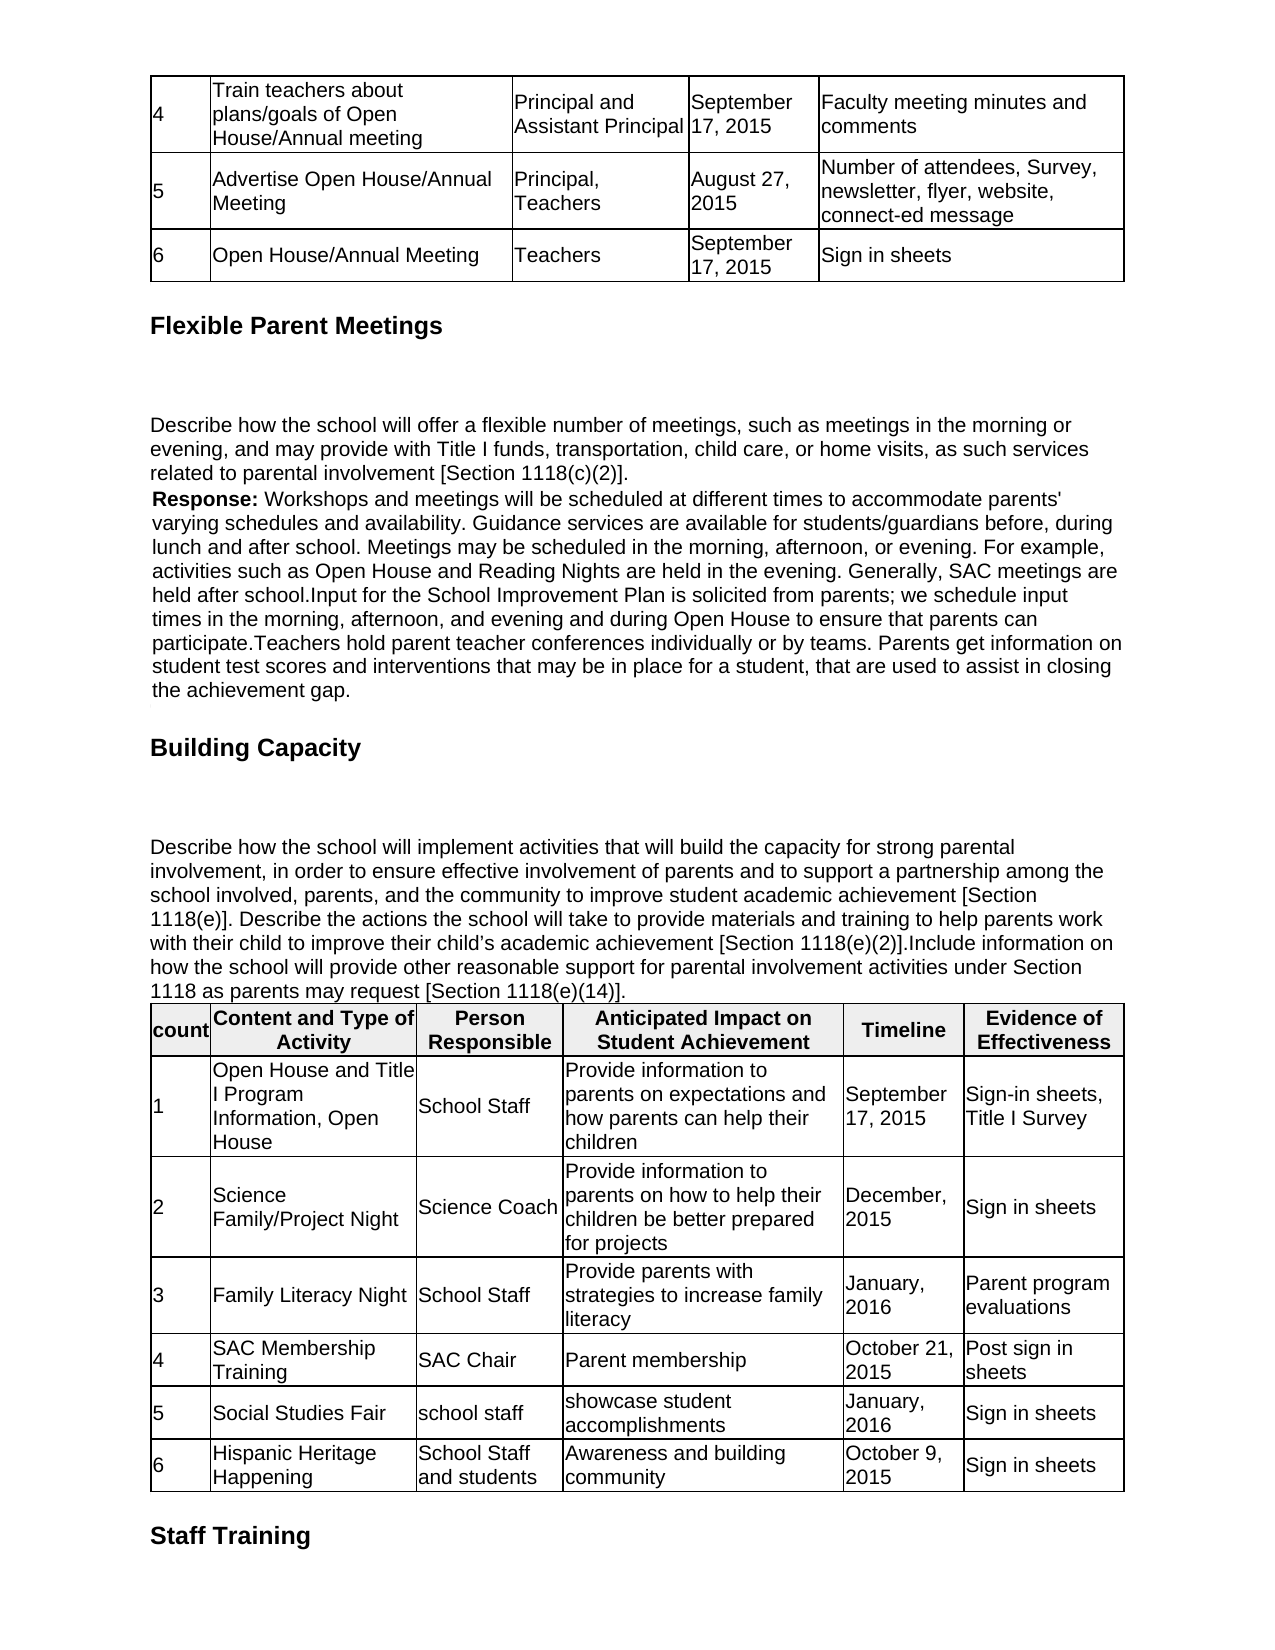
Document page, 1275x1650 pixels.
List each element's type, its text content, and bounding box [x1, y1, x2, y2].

table_header Content and Type of Activity [211, 1004, 416, 1055]
table_header Evidence of Effectiveness [965, 1004, 1123, 1055]
table_cell Social Studies Fair [211, 1387, 416, 1438]
table_cell Awareness and building community [564, 1440, 843, 1491]
table_cell Sign in sheets [965, 1157, 1123, 1256]
table_cell August 27, 2015 [690, 153, 818, 228]
table_cell October 21, 2015 [844, 1334, 963, 1385]
table_header Person Responsible [417, 1004, 562, 1055]
table_cell Open House and Title I Program Information, Open House [211, 1057, 416, 1156]
table_cell Faculty meeting minutes and comments [820, 77, 1123, 152]
table_cell School Staff [417, 1057, 562, 1156]
table_cell 4 [152, 77, 210, 152]
table_cell September 17, 2015 [690, 230, 818, 281]
table_cell Sign in sheets [965, 1387, 1123, 1438]
table_cell Provide information to parents on how to help their children be better prepared for projects [564, 1157, 843, 1256]
table_cell January, 2016 [844, 1387, 963, 1438]
table_cell Parent membership [564, 1334, 843, 1385]
table_cell School Staff and students [417, 1440, 562, 1491]
table_cell Sign in sheets [820, 230, 1123, 281]
table_cell Sign-in sheets, Title I Survey [965, 1057, 1123, 1156]
table_cell September 17, 2015 [844, 1057, 963, 1156]
text Building Capacity [150, 733, 1125, 762]
table_cell showcase student accomplishments [564, 1387, 843, 1438]
table_cell Train teachers about plans/goals of Open House/Annual meeting [211, 77, 512, 152]
text Flexible Parent Meetings [150, 311, 1125, 340]
table_cell 2 [152, 1157, 210, 1256]
table_cell 6 [152, 230, 210, 281]
table_cell Open House/Annual Meeting [211, 230, 512, 281]
text Describe how the school will implement activities that will build the capacity for strong parental involvement, in order to ensure effective involvement of parents and to support a partnership among the school involved, parents, and the community to improve student academic achievement [Section 1118(e)]. Describe the actions the school will take to provide materials and training to help parents work with their child to improve their child’s academic achievement [Section 1118(e)(2)].Include information on how the school will provide other reasonable support for parental involvement activities under Section 1118 as parents may request [Section 1118(e)(14)]. [150, 787, 1125, 1002]
table_header Anticipated Impact on Student Achievement [564, 1004, 843, 1055]
table_cell School Staff [417, 1258, 562, 1333]
table_cell Advertise Open House/Annual Meeting [211, 153, 512, 228]
table_cell SAC Membership Training [211, 1334, 416, 1385]
table_header Response: Workshops and meetings will be scheduled at different times to accommodate parents' varying schedules and availability. Guidance services are available for students/guardians before, during lunch and after school. Meetings may be scheduled in the morning, afternoon, or evening. For example, activities such as Open House and Reading Nights are held in the evening. Generally, SAC meetings are held after school.Input for the School Improvement Plan is solicited from parents; we schedule input times in the morning, afternoon, and evening and during Open House to ensure that parents can participate.Teachers hold parent teacher conferences individually or by teams. Parents get information on student test scores and interventions that may be in place for a student, that are used to assist in closing the achievement gap. [151, 486, 1124, 704]
table_cell Principal and Assistant Principal [513, 77, 688, 152]
table_cell school staff [417, 1387, 562, 1438]
table_cell October 9, 2015 [844, 1440, 963, 1491]
table_cell Science Family/Project Night [211, 1157, 416, 1256]
table_header count [152, 1004, 210, 1055]
table_cell Parent program evaluations [965, 1258, 1123, 1333]
table_cell Number of attendees, Survey, newsletter, flyer, website, connect-ed message [820, 153, 1123, 228]
table_cell 1 [152, 1057, 210, 1156]
table_cell Post sign in sheets [965, 1334, 1123, 1385]
table_cell Provide parents with strategies to increase family literacy [564, 1258, 843, 1333]
table_cell December, 2015 [844, 1157, 963, 1256]
table_cell Family Literacy Night [211, 1258, 416, 1333]
table_cell Hispanic Heritage Happening [211, 1440, 416, 1491]
table_cell 6 [152, 1440, 210, 1491]
table_header Timeline [844, 1004, 963, 1055]
table_cell January, 2016 [844, 1258, 963, 1333]
table_cell Science Coach [417, 1157, 562, 1256]
table_cell 5 [152, 1387, 210, 1438]
table_cell Provide information to parents on expectations and how parents can help their children [564, 1057, 843, 1156]
table_cell 5 [152, 153, 210, 228]
table_cell 3 [152, 1258, 210, 1333]
text Describe how the school will offer a flexible number of meetings, such as meetings in the morning or evening, and may provide with Title I funds, transportation, child care, or home visits, as such services related to parental involvement [Section 1118(c)(2)]. [150, 365, 1125, 484]
table_cell Teachers [513, 230, 688, 281]
text Staff Training [150, 1521, 1125, 1549]
table_cell September 17, 2015 [690, 77, 818, 152]
table_cell Sign in sheets [965, 1440, 1123, 1491]
table_cell 4 [152, 1334, 210, 1385]
table_cell Principal, Teachers [513, 153, 688, 228]
table_cell SAC Chair [417, 1334, 562, 1385]
